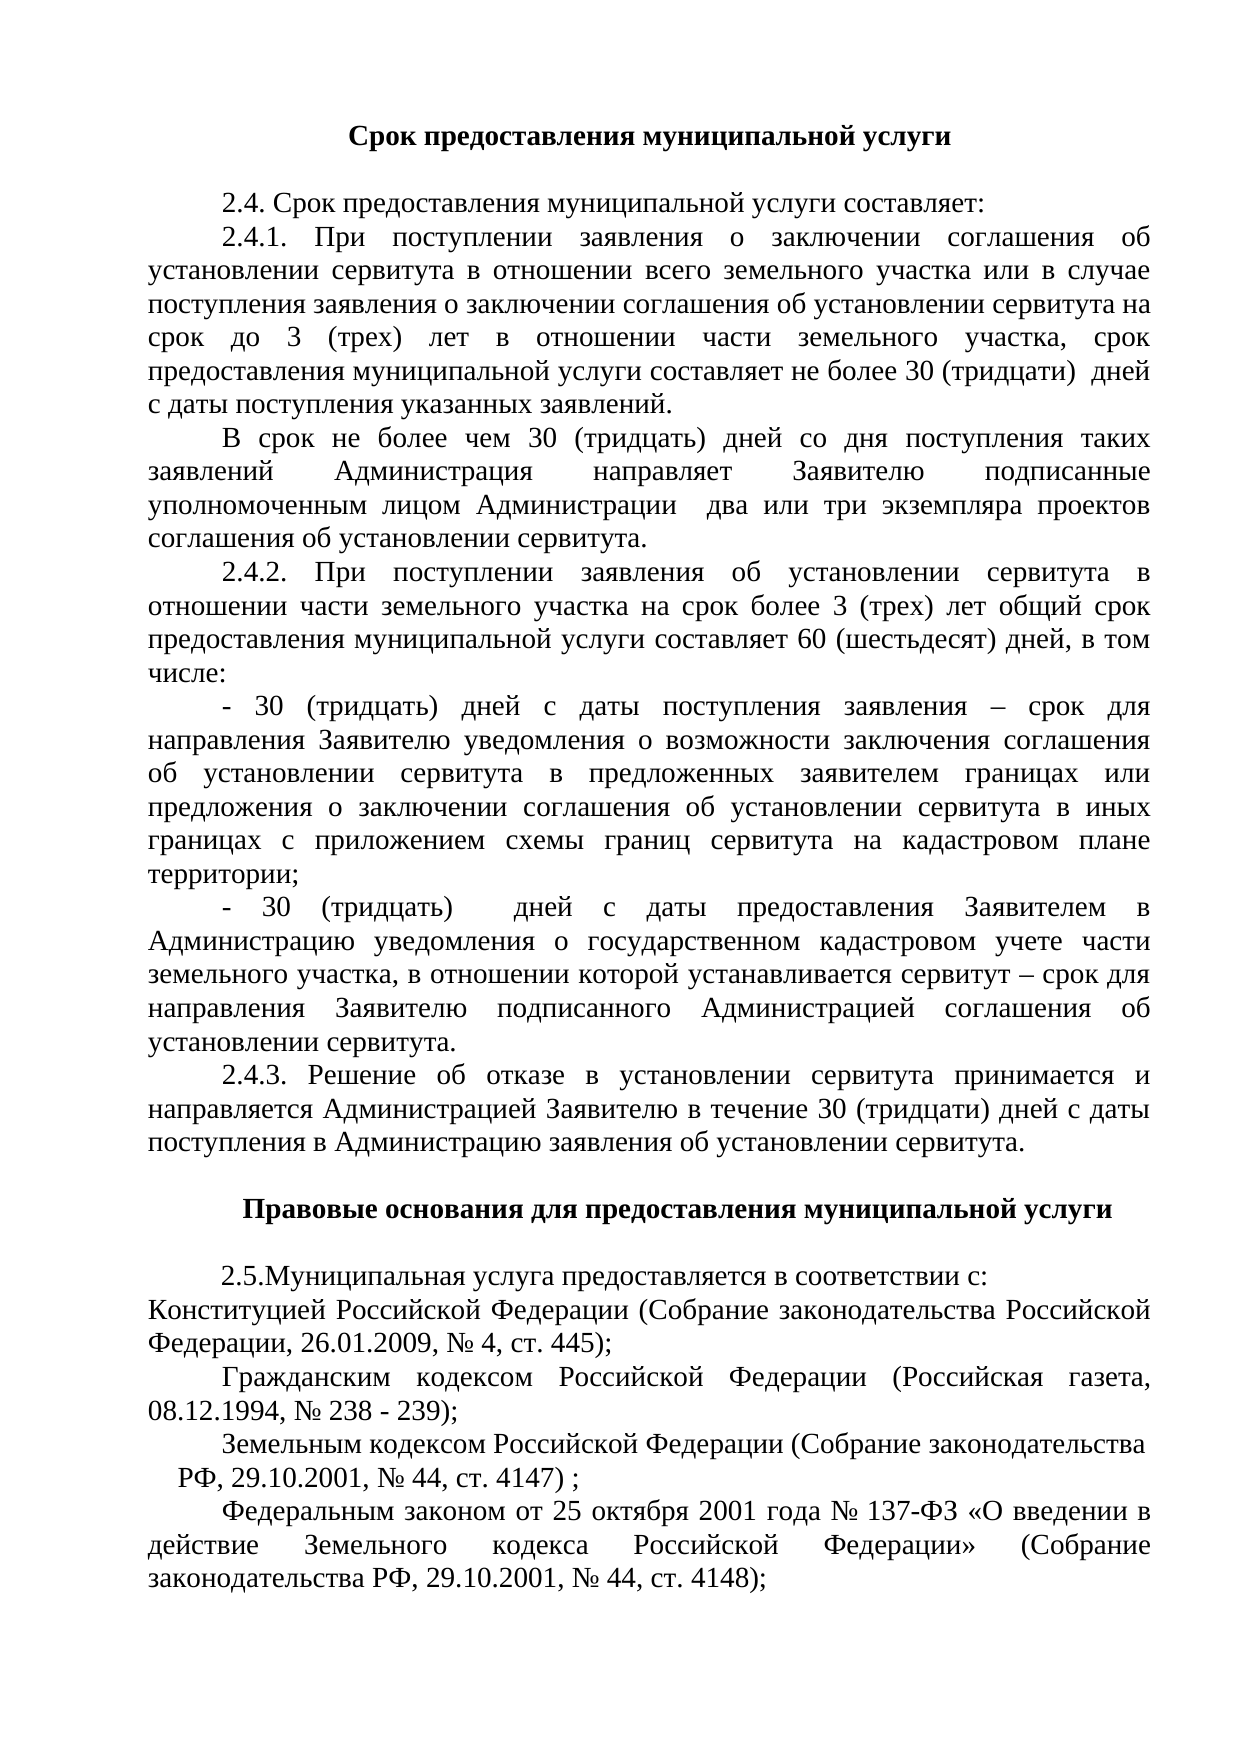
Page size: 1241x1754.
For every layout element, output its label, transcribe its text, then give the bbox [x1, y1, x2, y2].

text 2.4.1. При поступлении заявления о заключении соглашения об установлении сервитута в отношении всего земельного участка или в случае поступления заявления о заключении соглашения об установлении сервитута на срок до 3 (трех) лет в отношении части земельного участка, срок предоставления муниципальной услуги составляет не более 30 (тридцати) дней с даты поступления указанных заявлений. [148, 219, 1152, 420]
text Земельным кодексом Российской Федерации (Собрание законодательства РФ, 29.10.2001, № 44, ст. 4147) ; [177, 1426, 1152, 1493]
text 2.4.2. При поступлении заявления об установлении сервитута в отношении части земельного участка на срок более 3 (трех) лет общий срок предоставления муниципальной услуги составляет 60 (шестьдесят) дней, в том числе: [148, 554, 1152, 688]
text Гражданским кодексом Российской Федерации (Российская газета, 08.12.1994, № 238 - 239); [148, 1359, 1152, 1426]
text 2.4. Срок предоставления муниципальной услуги составляет: [148, 185, 1152, 219]
text - 30 (тридцать) дней с даты поступления заявления – срок для направления Заявителю уведомления о возможности заключения соглашения об установлении сервитута в предложенных заявителем границах или предложения о заключении соглашения об установлении сервитута в иных границах с приложением схемы границ сервитута на кадастровом плане территории; [148, 688, 1152, 889]
text В срок не более чем 30 (тридцать) дней со дня поступления таких заявлений Администрация направляет Заявителю подписанные уполномоченным лицом Администрации два или три экземпляра проектов соглашения об установлении сервитута. [148, 420, 1152, 554]
text Федеральным законом от 25 октября 2001 года № 137-ФЗ «О введении в действие Земельного кодекса Российской Федерации» (Собрание законодательства РФ, 29.10.2001, № 44, ст. 4148); [148, 1493, 1152, 1594]
text - 30 (тридцать) дней с даты предоставления Заявителем в Администрацию уведомления о государственном кадастровом учете части земельного участка, в отношении которой устанавливается сервитут – срок для направления Заявителю подписанного Администрацией соглашения об установлении сервитута. [148, 889, 1152, 1057]
text Конституцией Российской Федерации (Собрание законодательства Российской Федерации, 26.01.2009, № 4, ст. 445); [148, 1292, 1152, 1359]
text 2.4.3. Решение об отказе в установлении сервитута принимается и направляется Администрацией Заявителю в течение 30 (тридцати) дней с даты поступления в Администрацию заявления об установлении сервитута. [148, 1057, 1152, 1158]
text Правовые основания для предоставления муниципальной услуги [148, 1191, 1152, 1225]
text Срок предоставления муниципальной услуги [148, 118, 1152, 152]
text 2.5.Муниципальная услуга предоставляется в соответствии с: [148, 1258, 1152, 1292]
